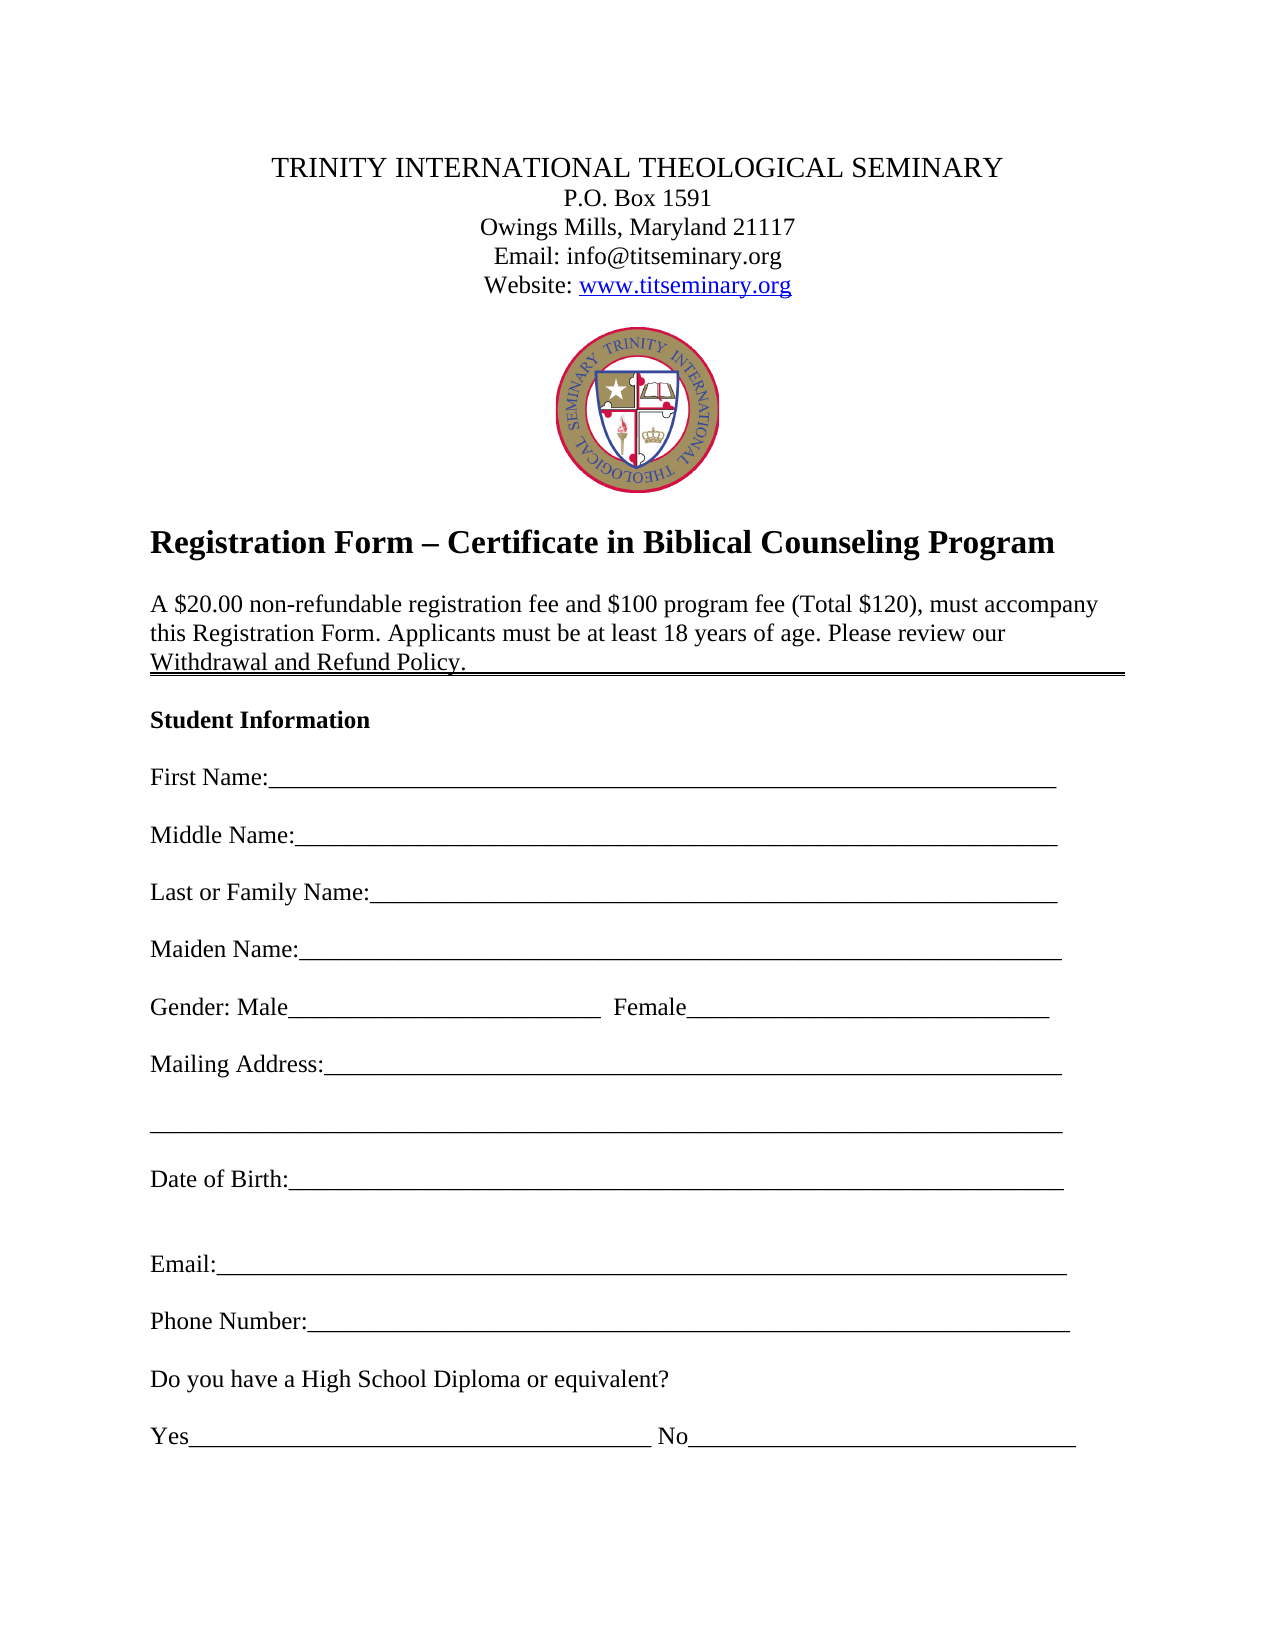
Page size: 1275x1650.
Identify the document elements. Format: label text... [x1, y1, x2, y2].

picture [555, 327, 720, 493]
text Gender: Male_________________________ Female_____________________________ [150, 992, 1125, 1020]
text First Name:_______________________________________________________________ [150, 762, 1125, 791]
text Mailing Address:___________________________________________________________ [150, 1049, 1125, 1078]
text Website: www.titseminary.org [150, 270, 1125, 298]
text Phone Number:_____________________________________________________________ [150, 1306, 1125, 1335]
text P.O. Box 1591 [150, 183, 1125, 212]
text Date of Birth:______________________________________________________________ [150, 1164, 1125, 1193]
text Maiden Name:_____________________________________________________________ [150, 934, 1125, 963]
text TRINITY INTERNATIONAL THEOLOGICAL SEMINARY [150, 150, 1125, 183]
text Yes_____________________________________ No_______________________________ [150, 1421, 1125, 1450]
text Email: info@titseminary.org [150, 241, 1125, 270]
text Middle Name:_____________________________________________________________ [150, 820, 1125, 848]
text Student Information [150, 705, 1125, 733]
text Registration Form – Certificate in Biblical Counseling Program [150, 522, 1125, 560]
text A $20.00 non-refundable registration fee and $100 program fee (Total $120), must accompany this Registration Form. Applicants must be at least 18 years of age. Please review our Withdrawal and Refund Policy. [150, 589, 1125, 672]
text Last or Family Name:_______________________________________________________ [150, 877, 1125, 905]
text Owings Mills, Maryland 21117 [150, 212, 1125, 241]
text _________________________________________________________________________ [150, 1107, 1125, 1135]
text Do you have a High School Diploma or equivalent? [150, 1364, 1125, 1393]
text Email:____________________________________________________________________ [150, 1249, 1125, 1278]
